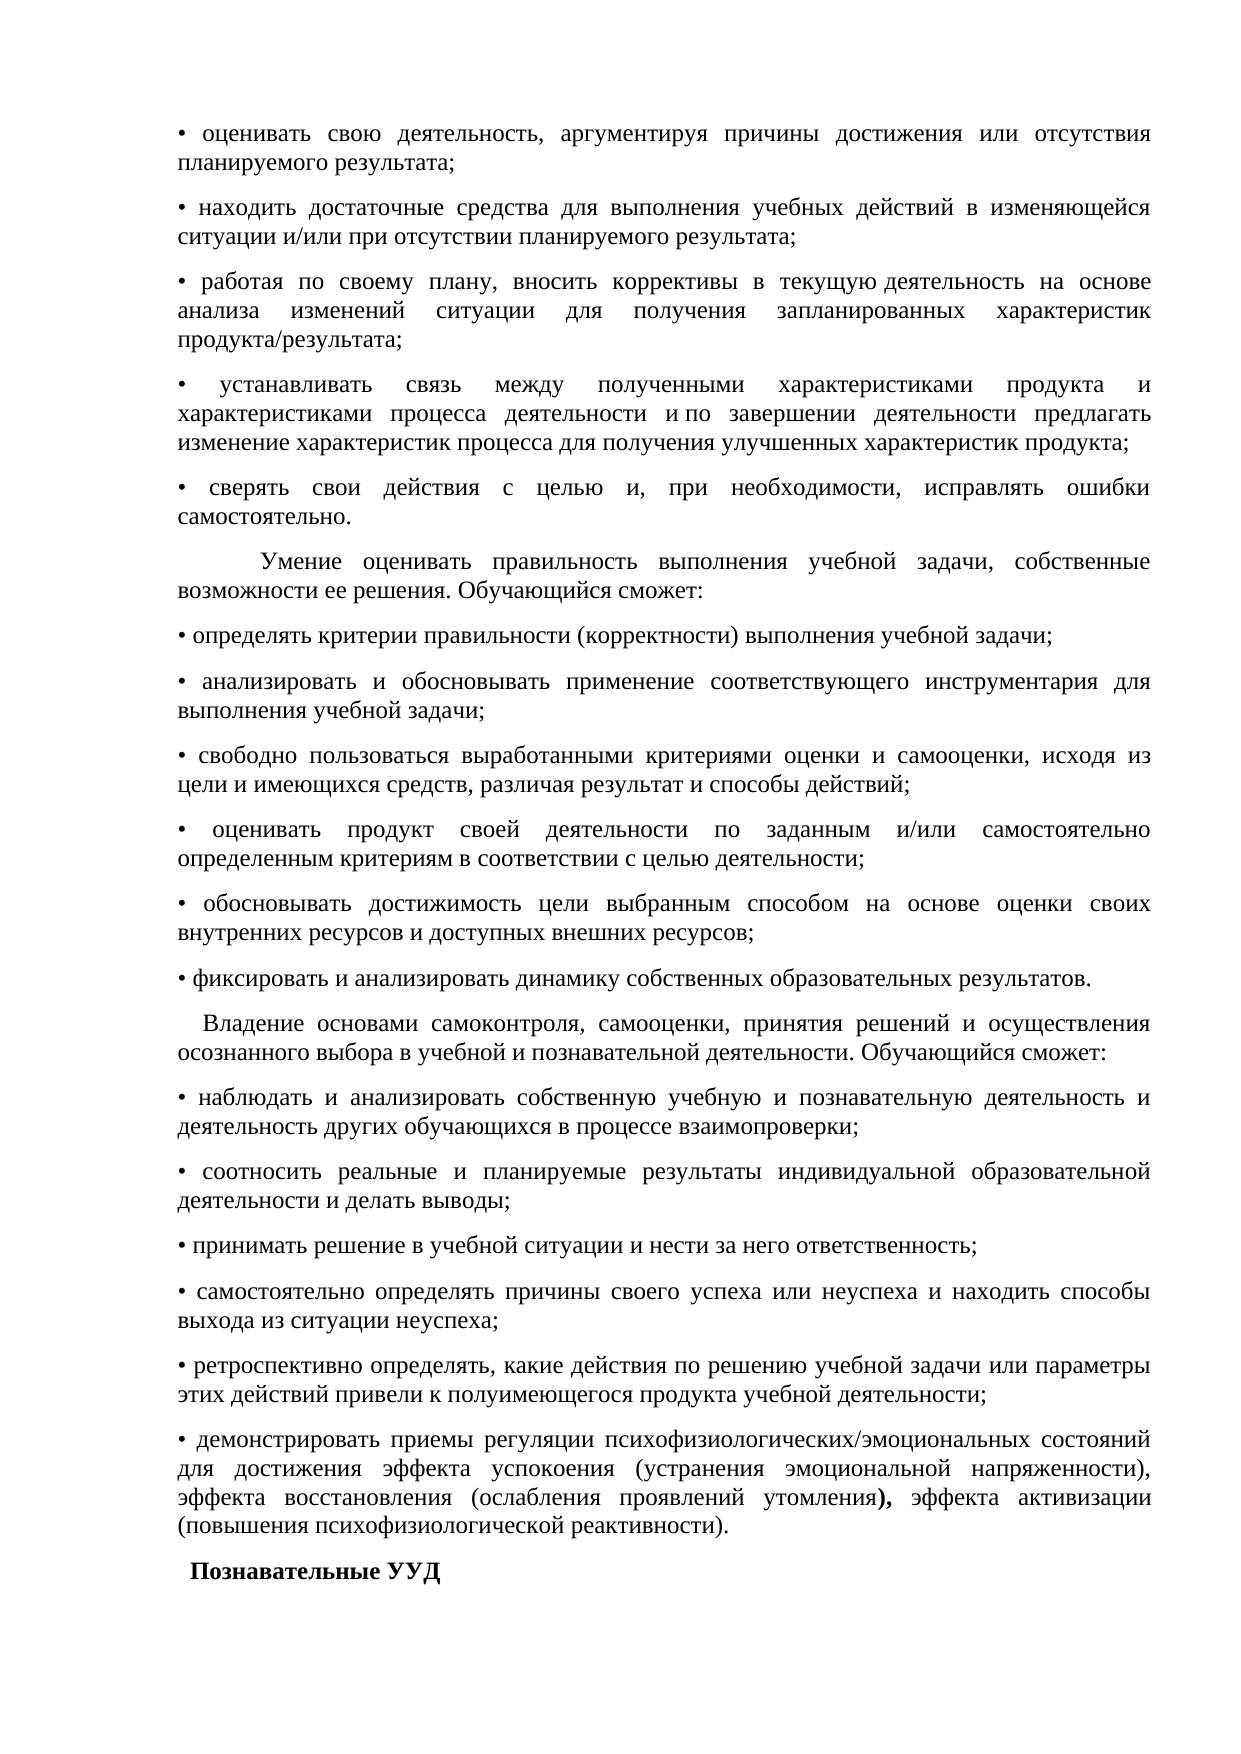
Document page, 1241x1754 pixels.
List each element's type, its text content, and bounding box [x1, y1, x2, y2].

text Умение оценивать правильность выполнения учебной задачи, собственные возможности ее решения. Обучающийся сможет: [177, 546, 1152, 604]
text • работая по своему плану, вносить коррективы в текущую деятельность на основе анализа изменений ситуации для получения запланированных характеристик продукта/результата; [177, 266, 1152, 353]
text • оценивать свою деятельность, аргументируя причины достижения или отсутствия планируемого результата; [177, 118, 1152, 176]
text • фиксировать и анализировать динамику собственных образовательных результатов. [177, 963, 1152, 991]
text • наблюдать и анализировать собственную учебную и познавательную деятельность и деятельность других обучающихся в процессе взаимопроверки; [177, 1082, 1152, 1140]
text • демонстрировать приемы регуляции психофизиологических/эмоциональных состояний для достижения эффекта успокоения (устранения эмоциональной напряженности), эффекта восстановления (ослабления проявлений утомления), эффекта активизации (повышения психофизиологической реактивности). [177, 1424, 1152, 1539]
text • ретроспективно определять, какие действия по решению учебной задачи или параметры этих действий привели к полуимеющегося продукта учебной деятельности; [177, 1350, 1152, 1408]
text • самостоятельно определять причины своего успеха или неуспеха и находить способы выхода из ситуации неуспеха; [177, 1276, 1152, 1333]
text • оценивать продукт своей деятельности по заданным и/или самостоятельно определенным критериям в соответствии с целью деятельности; [177, 814, 1152, 872]
text • соотносить реальные и планируемые результаты индивидуальной образовательной деятельности и делать выводы; [177, 1156, 1152, 1214]
text • находить достаточные средства для выполнения учебных действий в изменяющейся ситуации и/или при отсутствии планируемого результата; [177, 192, 1152, 250]
text • обосновывать достижимость цели выбранным способом на основе оценки своих внутренних ресурсов и доступных внешних ресурсов; [177, 888, 1152, 946]
text • устанавливать связь между полученными характеристиками продукта и характеристиками процесса деятельности и по завершении деятельности предлагать изменение характеристик процесса для получения улучшенных характеристик продукта; [177, 369, 1152, 456]
text • анализировать и обосновывать применение соответствующего инструментария для выполнения учебной задачи; [177, 666, 1152, 723]
text Познавательные УУД [177, 1556, 1152, 1585]
text • принимать решение в учебной ситуации и нести за него ответственность; [177, 1231, 1152, 1259]
text • определять критерии правильности (корректности) выполнения учебной задачи; [177, 621, 1152, 649]
text • свободно пользоваться выработанными критериями оценки и самооценки, исходя из цели и имеющихся средств, различая результат и способы действий; [177, 740, 1152, 798]
text • сверять свои действия с целью и, при необходимости, исправлять ошибки самостоятельно. [177, 472, 1152, 530]
text Владение основами самоконтроля, самооценки, принятия решений и осуществления осознанного выбора в учебной и познавательной деятельности. Обучающийся сможет: [177, 1008, 1152, 1066]
